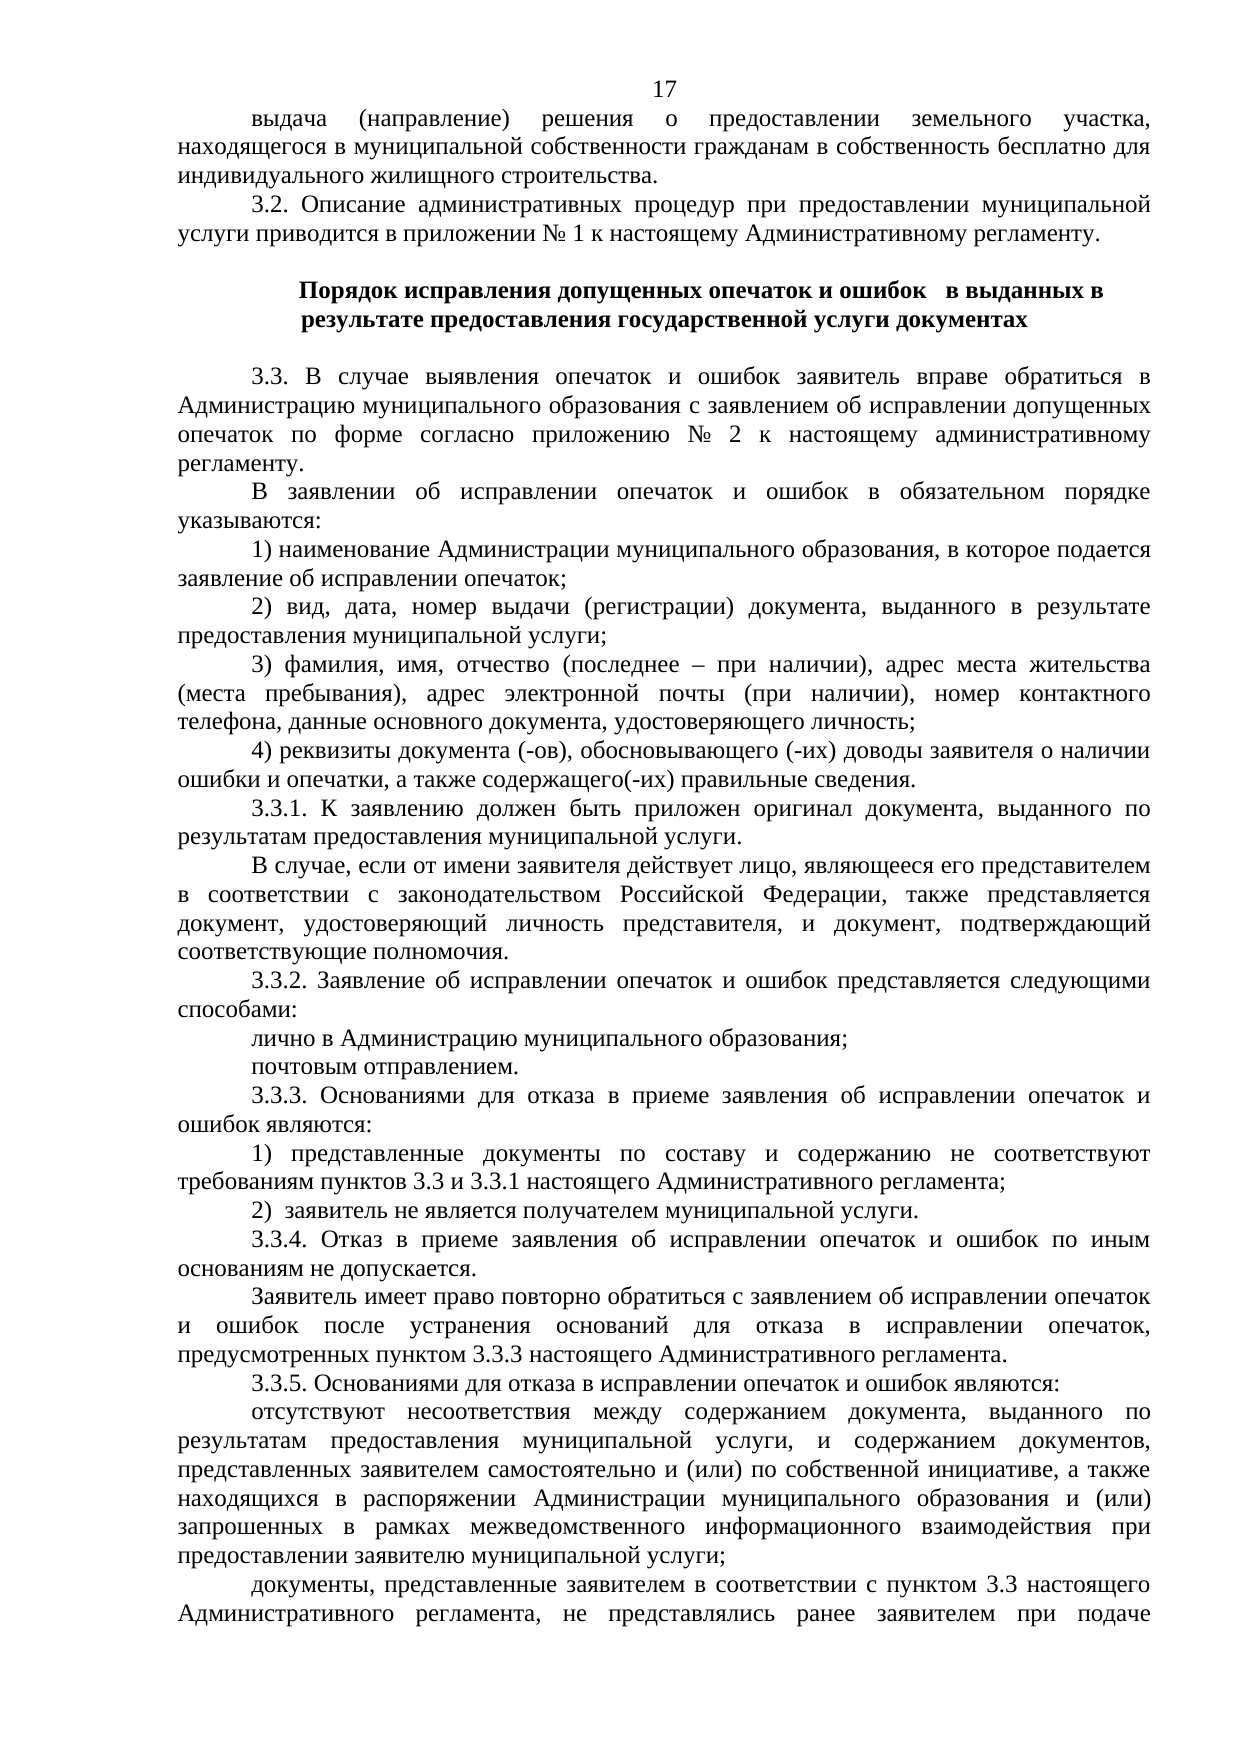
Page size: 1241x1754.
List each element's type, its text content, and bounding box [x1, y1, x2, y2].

text 4) реквизиты документа (-ов), обосновывающего (-их) доводы заявителя о наличии ошибки и опечатки, а также содержащего(-их) правильные сведения. [177, 735, 1152, 793]
text 3.3.5. Основаниями для отказа в исправлении опечаток и ошибок являются: [177, 1368, 1152, 1396]
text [177, 1569, 1152, 1626]
text 2) вид, дата, номер выдачи (регистрации) документа, выданного в результате предоставления муниципальной услуги; [177, 591, 1152, 649]
text Заявитель имеет право повторно обратиться с заявлением об исправлении опечаток и ошибок после устранения оснований для отказа в исправлении опечаток, предусмотренных пунктом 3.3.3 настоящего Административного регламента. [177, 1281, 1152, 1368]
text 1) наименование Администрации муниципального образования, в которое подается заявление об исправлении опечаток; [177, 534, 1152, 591]
text 3.3.1. К заявлению должен быть приложен оригинал документа, выданного по результатам предоставления муниципальной услуги. [177, 793, 1152, 850]
text 2) заявитель не является получателем муниципальной услуги. [177, 1195, 1152, 1224]
text 3.2. Описание административных процедур при предоставлении муниципальной услуги приводится в приложении № 1 к настоящему Административному регламенту. [177, 189, 1152, 246]
text 3.3. В случае выявления опечаток и ошибок заявитель вправе обратиться в Администрацию муниципального образования с заявлением об исправлении допущенных опечаток по форме согласно приложению № 2 к настоящему административному регламенту. [177, 361, 1152, 476]
text В случае, если от имени заявителя действует лицо, являющееся его представителем в соответствии с законодательством Российской Федерации, также представляется документ, удостоверяющий личность представителя, и документ, подтверждающий соответствующие полномочия. [177, 850, 1152, 965]
text 1) представленные документы по составу и содержанию не соответствуют требованиям пунктов 3.3 и 3.3.1 настоящего Административного регламента; [177, 1138, 1152, 1195]
text 3) фамилия, имя, отчество (последнее ‒ при наличии), адрес места жительства (места пребывания), адрес электронной почты (при наличии), номер контактного телефона, данные основного документа, удостоверяющего личность; [177, 649, 1152, 735]
text 3.3.2. Заявление об исправлении опечаток и ошибок представляется следующими способами: [177, 965, 1152, 1023]
text Порядок исправления допущенных опечаток и ошибок в выданных в результате предоставления государственной услуги документах [177, 275, 1152, 333]
text лично в Администрацию муниципального образования; [177, 1023, 1152, 1051]
text отсутствуют несоответствия между содержанием документа, выданного по результатам предоставления муниципальной услуги, и содержанием документов, представленных заявителем самостоятельно и (или) по собственной инициативе, а также находящихся в распоряжении Администрации муниципального образования и (или) запрошенных в рамках межведомственного информационного взаимодействия при предоставлении заявителю муниципальной услуги; [177, 1396, 1152, 1569]
text 3.3.3. Основаниями для отказа в приеме заявления об исправлении опечаток и ошибок являются: [177, 1080, 1152, 1138]
text 3.3.4. Отказ в приеме заявления об исправлении опечаток и ошибок по иным основаниям не допускается. [177, 1224, 1152, 1281]
text почтовым отправлением. [177, 1051, 1152, 1080]
text выдача (направление) решения о предоставлении земельного участка, находящегося в муниципальной собственности гражданам в собственность бесплатно для индивидуального жилищного строительства. [177, 103, 1152, 189]
text В заявлении об исправлении опечаток и ошибок в обязательном порядке указываются: [177, 476, 1152, 534]
